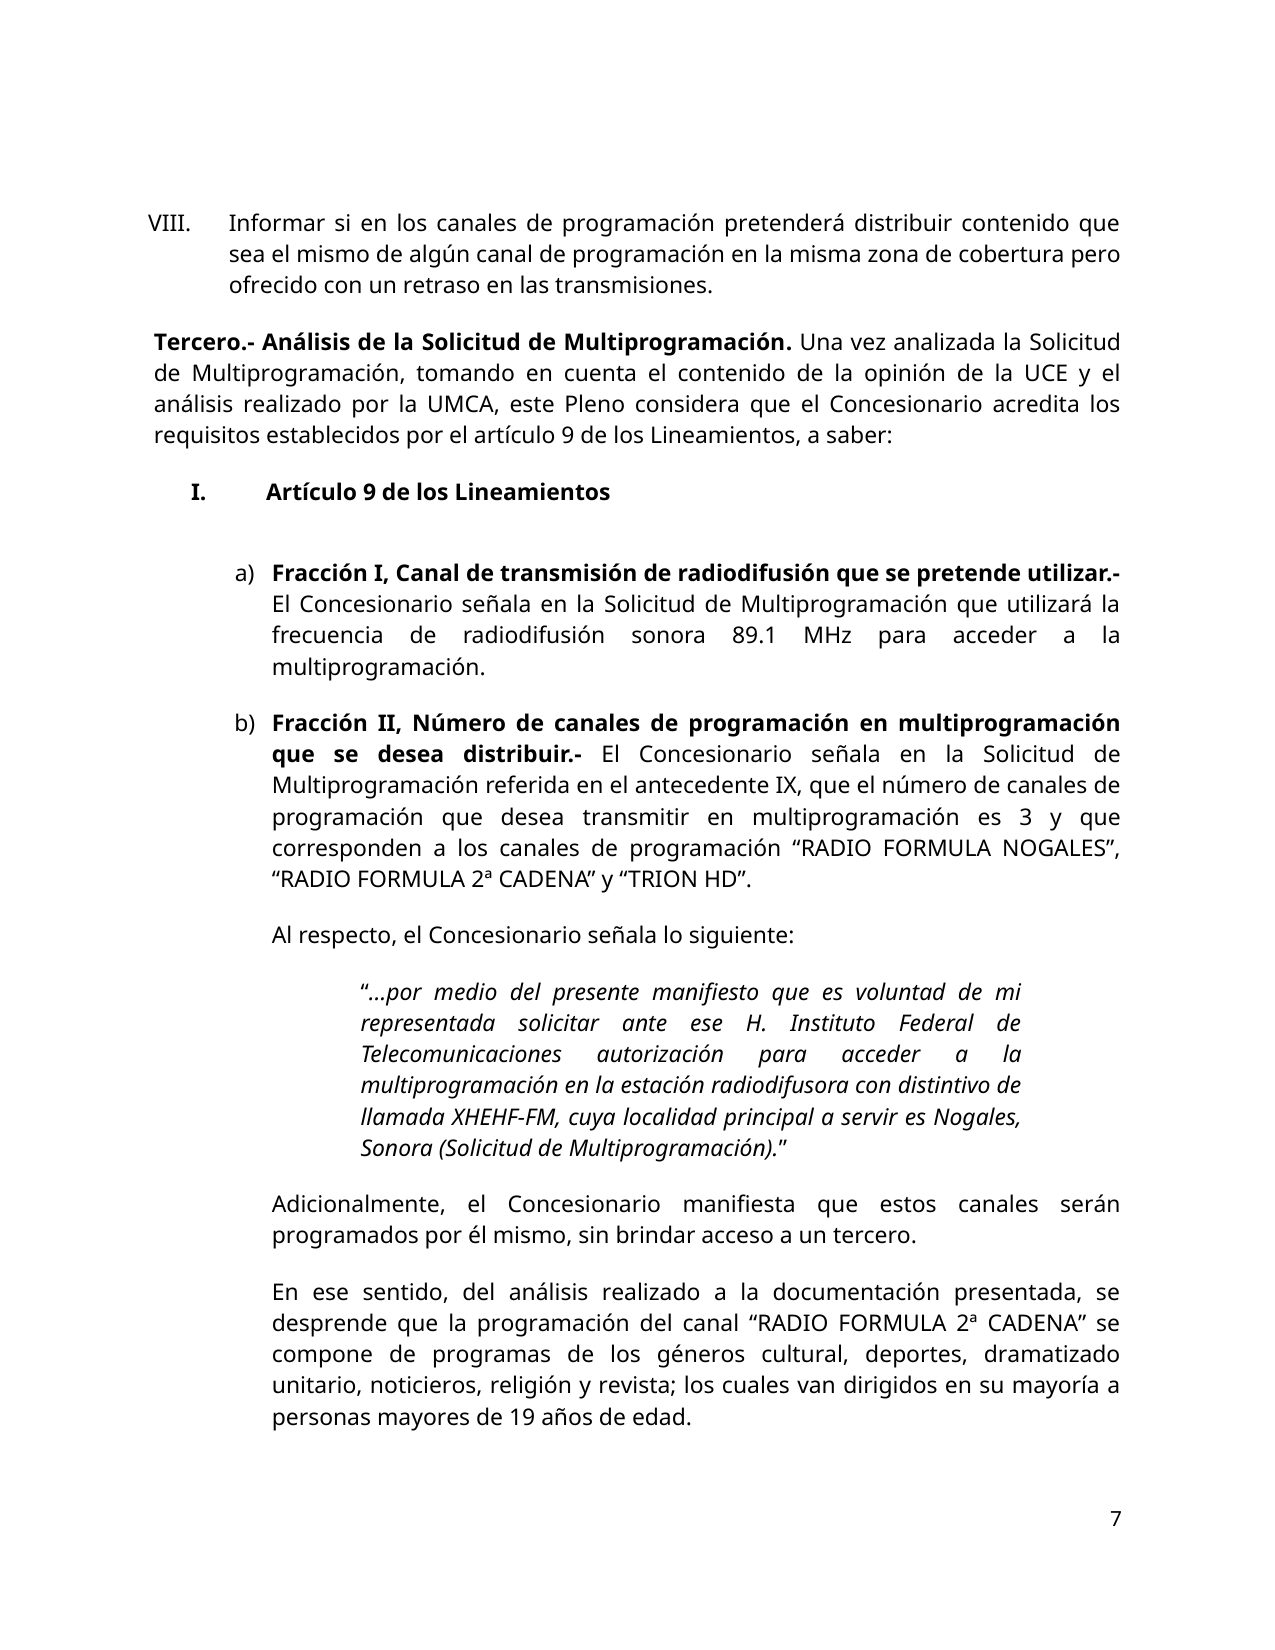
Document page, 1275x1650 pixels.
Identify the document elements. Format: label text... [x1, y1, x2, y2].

list Al respecto, el Concesionario señala lo siguiente: [272, 919, 1121, 951]
list Informar si en los canales de programación pretenderá distribuir contenido que sea el mismo de algún canal de programación en la misma zona de cobertura pero ofrecido con un retraso en las transmisiones. [191, 207, 1121, 301]
list Fracción II, Número de canales de programación en multiprogramación que se desea distribuir.- El Concesionario señala en la Solicitud de Multiprogramación referida en el antecedente IX, que el número de canales de programación que desea transmitir en multiprogramación es 3 y que corresponden a los canales de programación “RADIO FORMULA NOGALES”, “RADIO FORMULA 2ª CADENA” y “TRION HD”. [234, 707, 1121, 894]
list Artículo 9 de los Lineamientos [191, 476, 1087, 507]
list Adicionalmente, el Concesionario manifiesta que estos canales serán programados por él mismo, sin brindar acceso a un tercero. [272, 1188, 1121, 1251]
text Tercero.- Análisis de la Solicitud de Multiprogramación. Una vez analizada la Solicitud de Multiprogramación, tomando en cuenta el contenido de la opinión de la UCE y el análisis realizado por la UMCA, este Pleno considera que el Concesionario acredita los requisitos establecidos por el artículo 9 de los Lineamientos, a saber: [153, 326, 1121, 451]
list Fracción I, Canal de transmisión de radiodifusión que se pretende utilizar.- El Concesionario señala en la Solicitud de Multiprogramación que utilizará la frecuencia de radiodifusión sonora 89.1 MHz para acceder a la multiprogramación. [234, 557, 1121, 682]
list “…por medio del presente manifiesto que es voluntad de mi representada solicitar ante ese H. Instituto Federal de Telecomunicaciones autorización para acceder a la multiprogramación en la estación radiodifusora con distintivo de llamada XHEHF-FM, cuya localidad principal a servir es Nogales, Sonora (Solicitud de Multiprogramación).” [360, 976, 1025, 1163]
list En ese sentido, del análisis realizado a la documentación presentada, se desprende que la programación del canal “RADIO FORMULA 2ª CADENA” se compone de programas de los géneros cultural, deportes, dramatizado unitario, noticieros, religión y revista; los cuales van dirigidos en su mayoría a personas mayores de 19 años de edad. [272, 1276, 1121, 1432]
